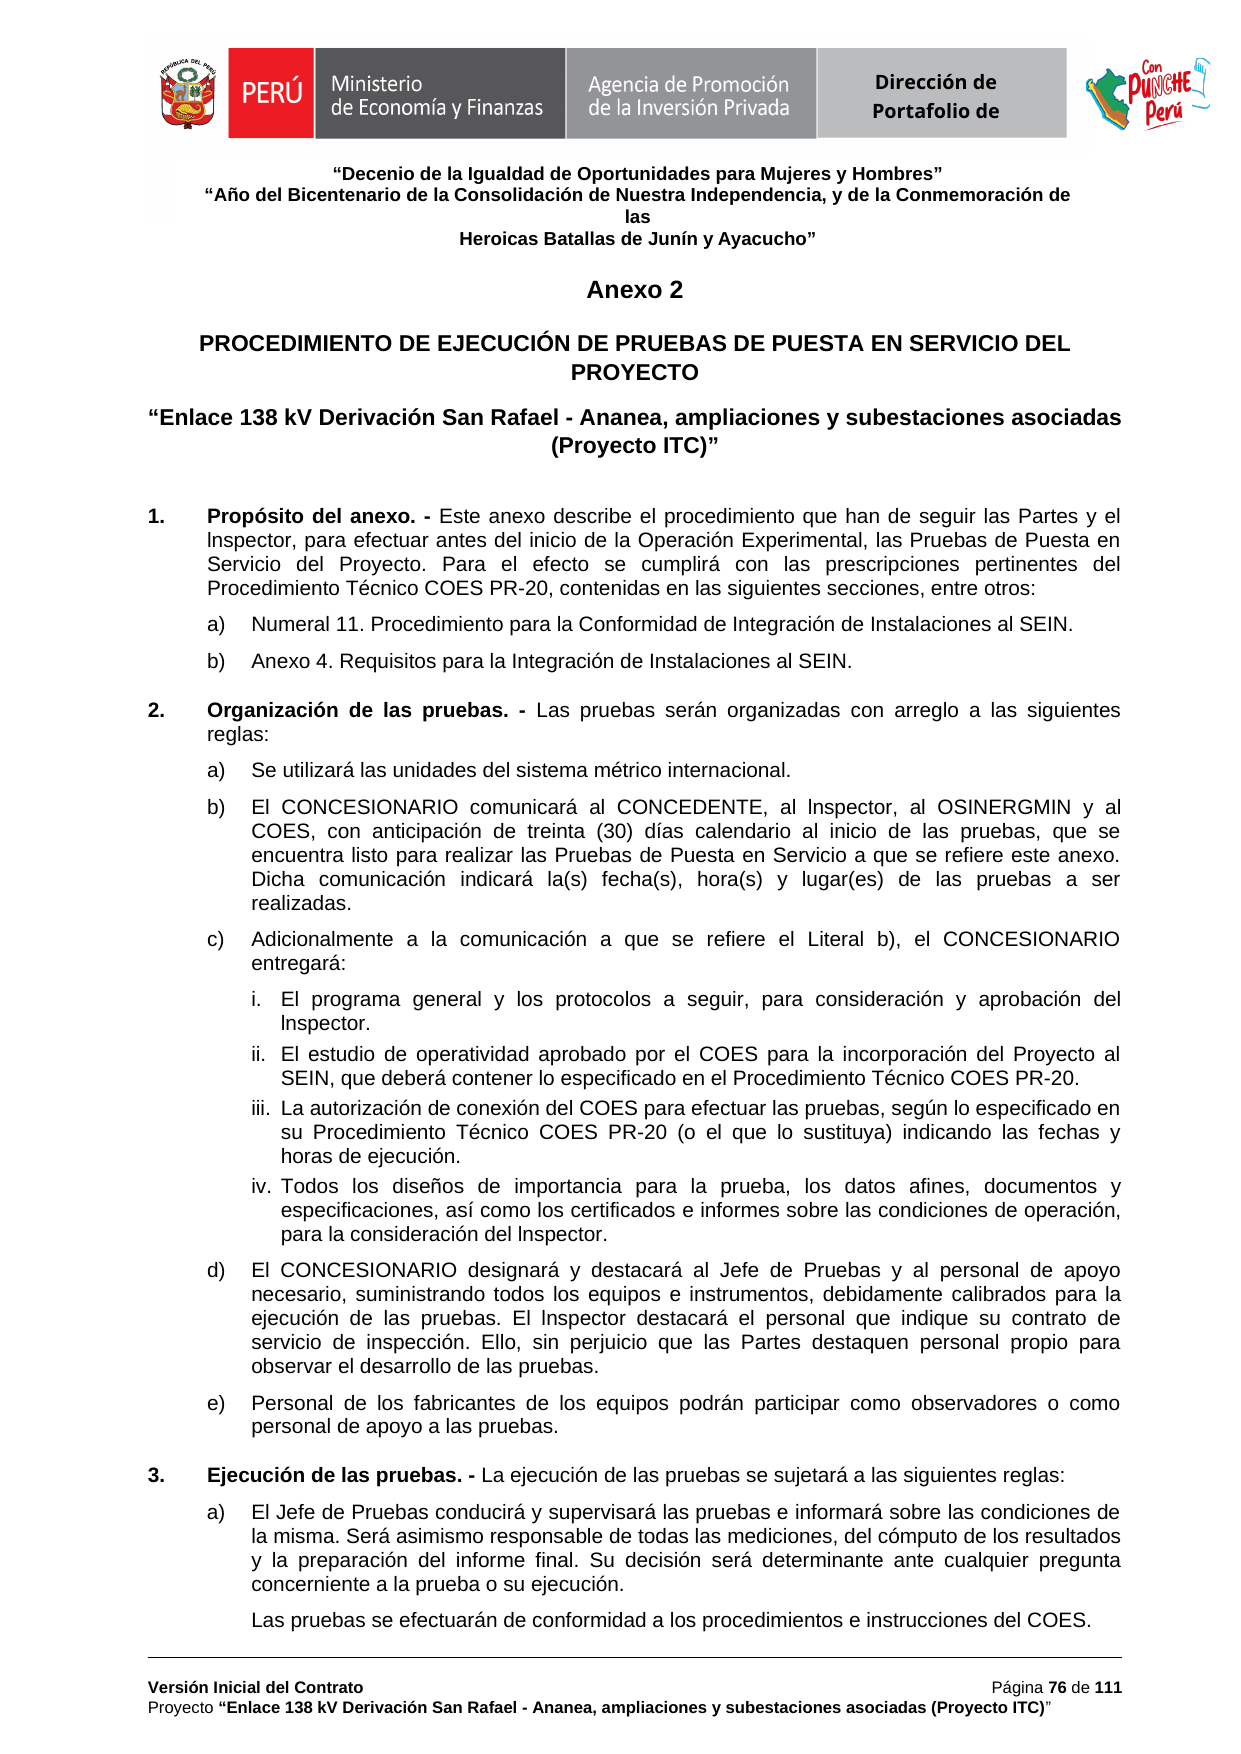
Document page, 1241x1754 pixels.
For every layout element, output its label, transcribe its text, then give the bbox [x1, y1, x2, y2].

list Numeral 11. Procedimiento para la Conformidad de Integración de Instalaciones al SEIN. [207, 612, 1122, 636]
list El CONCESIONARIO comunicará al CONCEDENTE, al lnspector, al OSINERGMIN y al COES, con anticipación de treinta (30) días calendario al inicio de las pruebas, que se encuentra listo para realizar las Pruebas de Puesta en Servicio a que se refiere este anexo. Dicha comunicación indicará la(s) fecha(s), hora(s) y lugar(es) de las pruebas a ser realizadas. [207, 794, 1122, 914]
text PROCEDIMIENTO DE EJECUCIÓN DE PRUEBAS DE PUESTA EN SERVICIO DEL PROYECTO [148, 330, 1122, 385]
list La autorización de conexión del COES para efectuar las pruebas, según lo especificado en su Procedimiento Técnico COES PR-20 (o el que lo sustituya) indicando las fechas y horas de ejecución. [251, 1096, 1122, 1167]
list Organización de las pruebas. - Las pruebas serán organizadas con arreglo a las siguientes reglas: [148, 698, 1122, 746]
list El Jefe de Pruebas conducirá y supervisará las pruebas e informará sobre las condiciones de la misma. Será asimismo responsable de todas las mediciones, del cómputo de los resultados y la preparación del informe final. Su decisión será determinante ante cualquier pregunta concerniente a la prueba o su ejecución. [207, 1500, 1122, 1596]
text “Enlace 138 kV Derivación San Rafael - Ananea, ampliaciones y subestaciones asociadas (Proyecto ITC)” [148, 404, 1122, 459]
list Se utilizará las unidades del sistema métrico internacional. [207, 758, 1122, 782]
text Las pruebas se efectuarán de conformidad a los procedimientos e instrucciones del COES. [251, 1608, 1122, 1632]
list Adicionalmente a la comunicación a que se refiere el Literal b), el CONCESIONARIO entregará: [207, 927, 1122, 975]
list El programa general y los protocolos a seguir, para consideración y aprobación del lnspector. [251, 987, 1122, 1035]
list Ejecución de las pruebas. - La ejecución de las pruebas se sujetará a las siguientes reglas: [148, 1463, 1122, 1487]
text Anexo 2 [148, 276, 1122, 304]
list Todos los diseños de importancia para la prueba, los datos afines, documentos y especificaciones, así como los certificados e informes sobre las condiciones de operación, para la consideración del lnspector. [251, 1174, 1122, 1246]
picture [147, 37, 1211, 221]
list Personal de los fabricantes de los equipos podrán participar como observadores o como personal de apoyo a las pruebas. [207, 1390, 1122, 1438]
list El CONCESIONARIO designará y destacará al Jefe de Pruebas y al personal de apoyo necesario, suministrando todos los equipos e instrumentos, debidamente calibrados para la ejecución de las pruebas. El lnspector destacará el personal que indique su contrato de servicio de inspección. Ello, sin perjuicio que las Partes destaquen personal propio para observar el desarrollo de las pruebas. [207, 1258, 1122, 1378]
list Anexo 4. Requisitos para la Integración de Instalaciones al SEIN. [207, 649, 1122, 673]
list El estudio de operatividad aprobado por el COES para la incorporación del Proyecto al SEIN, que deberá contener lo especificado en el Procedimiento Técnico COES PR-20. [251, 1041, 1122, 1089]
list Propósito del anexo. - Este anexo describe el procedimiento que han de seguir las Partes y el lnspector, para efectuar antes del inicio de la Operación Experimental, las Pruebas de Puesta en Servicio del Proyecto. Para el efecto se cumplirá con las prescripciones pertinentes del Procedimiento Técnico COES PR-20, contenidas en las siguientes secciones, entre otros: [148, 504, 1122, 600]
